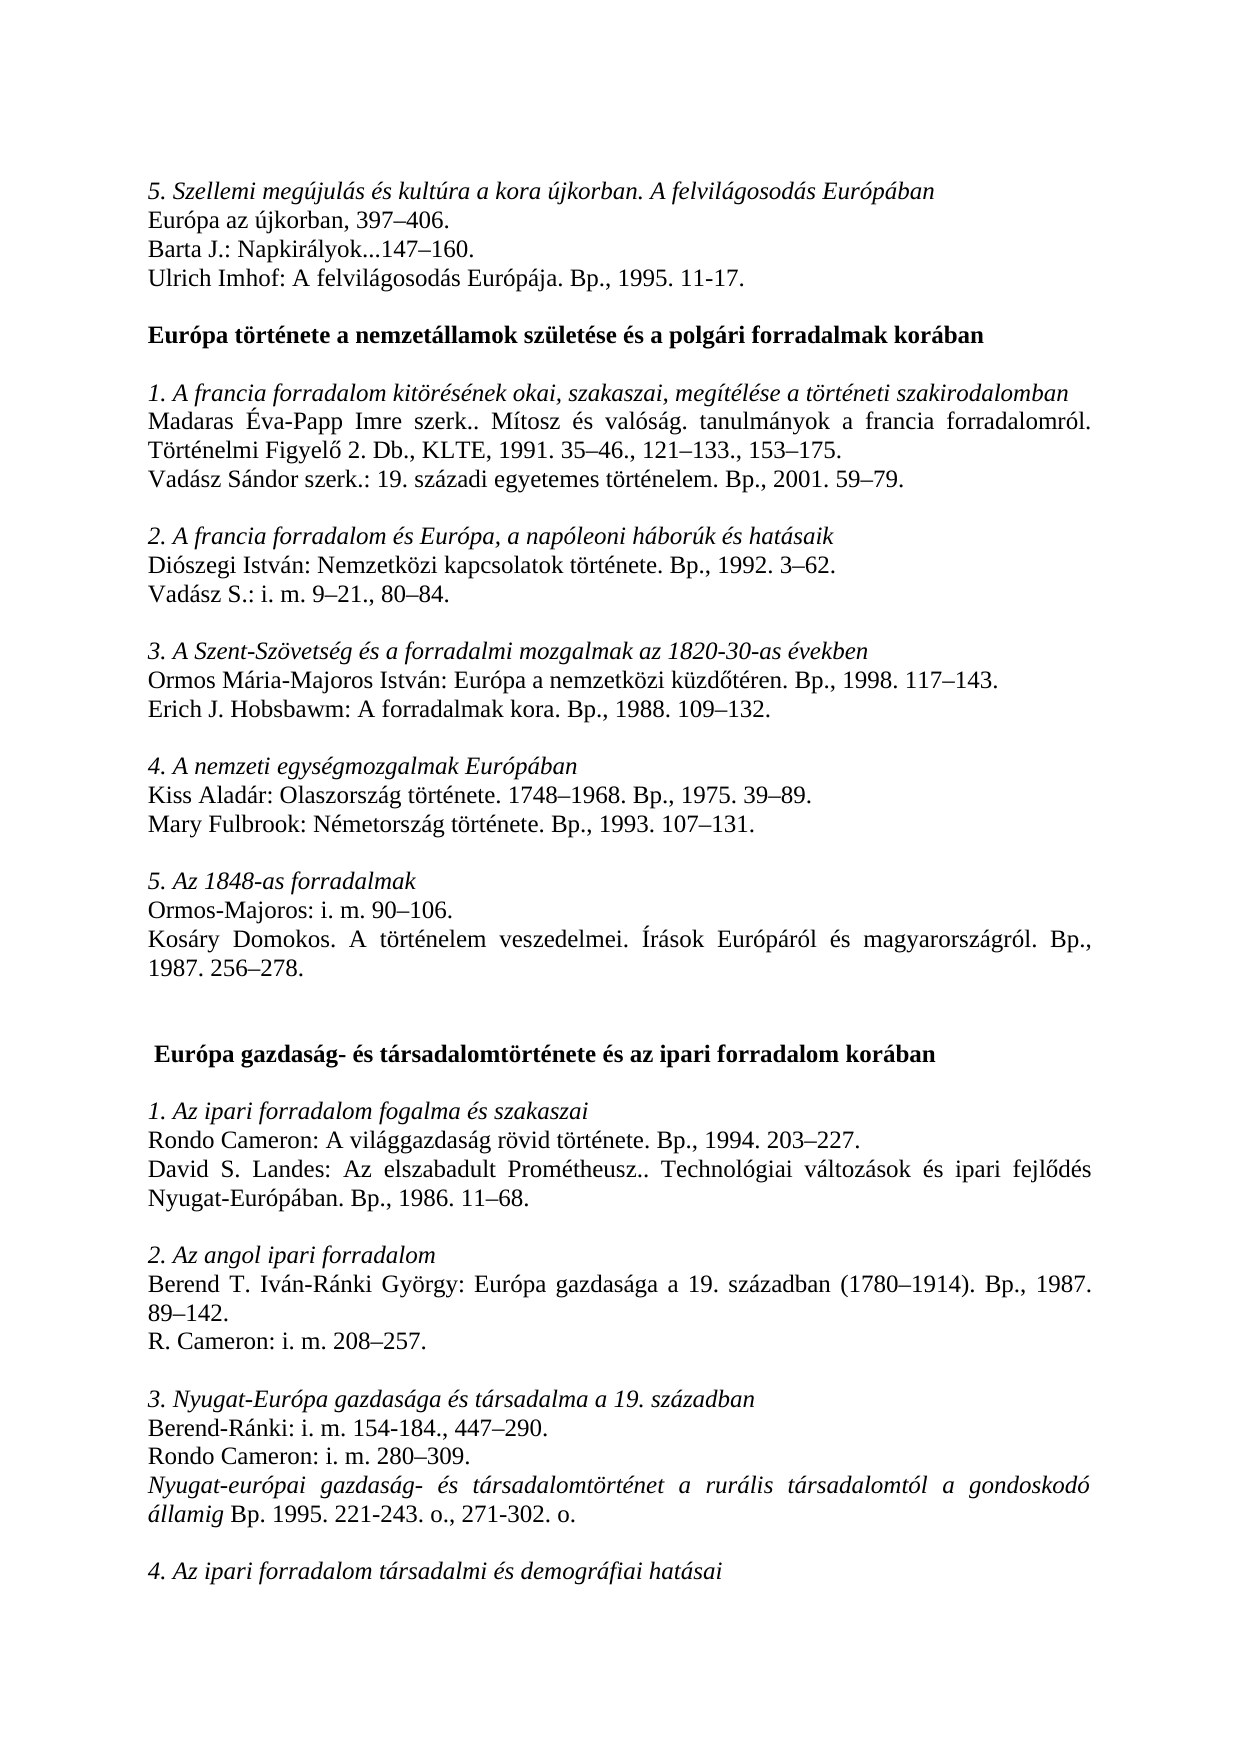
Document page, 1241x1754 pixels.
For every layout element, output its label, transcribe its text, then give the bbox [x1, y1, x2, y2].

text Vadász S.: i. m. 9–21., 80–84. [148, 579, 1093, 608]
text 2. Az angol ipari forradalom [148, 1240, 1093, 1269]
text Ormos-Majoros: i. m. 90–106. [148, 895, 1093, 924]
text Ormos Mária-Majoros István: Európa a nemzetközi küzdőtéren. Bp., 1998. 117–143. [148, 665, 1093, 694]
text 5. Az 1848-as forradalmak [148, 866, 1093, 895]
text Berend T. Iván-Ránki György: Európa gazdasága a 19. században (1780–1914). Bp., 1987. 89–142. [148, 1269, 1093, 1326]
text Mary Fulbrook: Németország története. Bp., 1993. 107–131. [148, 809, 1093, 838]
text Európa az újkorban, 397–406. [148, 205, 1093, 234]
text 1. Az ipari forradalom fogalma és szakaszai [148, 1096, 1093, 1125]
text Berend-Ránki: i. m. 154-184., 447–290. [148, 1413, 1093, 1441]
text 5. Szellemi megújulás és kultúra a kora újkorban. A felvilágosodás Európában [148, 176, 1093, 205]
text Vadász Sándor szerk.: 19. századi egyetemes történelem. Bp., 2001. 59–79. [148, 464, 1093, 493]
text Rondo Cameron: i. m. 280–309. [148, 1441, 1093, 1470]
text Kiss Aladár: Olaszország története. 1748–1968. Bp., 1975. 39–89. [148, 780, 1093, 809]
text 4. Az ipari forradalom társadalmi és demográfiai hatásai [148, 1556, 1093, 1585]
text Nyugat-európai gazdaság- és társadalomtörténet a rurális társadalomtól a gondoskodó államig Bp. 1995. 221-243. o., 271-302. o. [148, 1470, 1093, 1528]
text Erich J. Hobsbawm: A forradalmak kora. Bp., 1988. 109–132. [148, 694, 1093, 723]
text 3. Nyugat-Európa gazdasága és társadalma a 19. században [148, 1384, 1093, 1413]
text R. Cameron: i. m. 208–257. [148, 1326, 1093, 1355]
text Szent-Szövetség és a forradalmi mozgalmak az 1820-30-as években [148, 636, 1093, 665]
text Madaras Éva-Papp Imre szerk.. Mítosz és valóság. tanulmányok a francia forradalomról. Történelmi Figyelő 2. Db., KLTE, 1991. 35–46., 121–133., 153–175. [148, 406, 1093, 464]
text David S. Landes: Az elszabadult Prométheusz.. Technológiai változások és ipari fejlődés Nyugat-Európában. Bp., 1986. 11–68. [148, 1154, 1093, 1211]
text Európa gazdaság- és társadalomtörténete és az ipari forradalom korában [148, 1039, 1093, 1068]
text francia forradalom és Európa, a napóleoni háborúk és hatásaik [148, 521, 1093, 550]
text Barta J.: Napkirályok...147–160. [148, 234, 1093, 263]
text Ulrich Imhof: A felvilágosodás Európája. Bp., 1995. 11-17. [148, 263, 1093, 291]
text Diószegi István: Nemzetközi kapcsolatok története. Bp., 1992. 3–62. [148, 550, 1093, 579]
text Rondo Cameron: A világgazdaság rövid története. Bp., 1994. 203–227. [148, 1125, 1093, 1154]
text Kosáry Domokos. A történelem veszedelmei. Írások Európáról és magyarországról. Bp., 1987. 256–278. [148, 924, 1093, 981]
text nemzeti egységmozgalmak Európában [148, 751, 1093, 780]
text 1. A francia forradalom kitörésének okai, szakaszai, megítélése a történeti szakirodalomban [148, 378, 1093, 406]
text Európa története a nemzetállamok születése és a polgári forradalmak korában [148, 320, 1093, 349]
